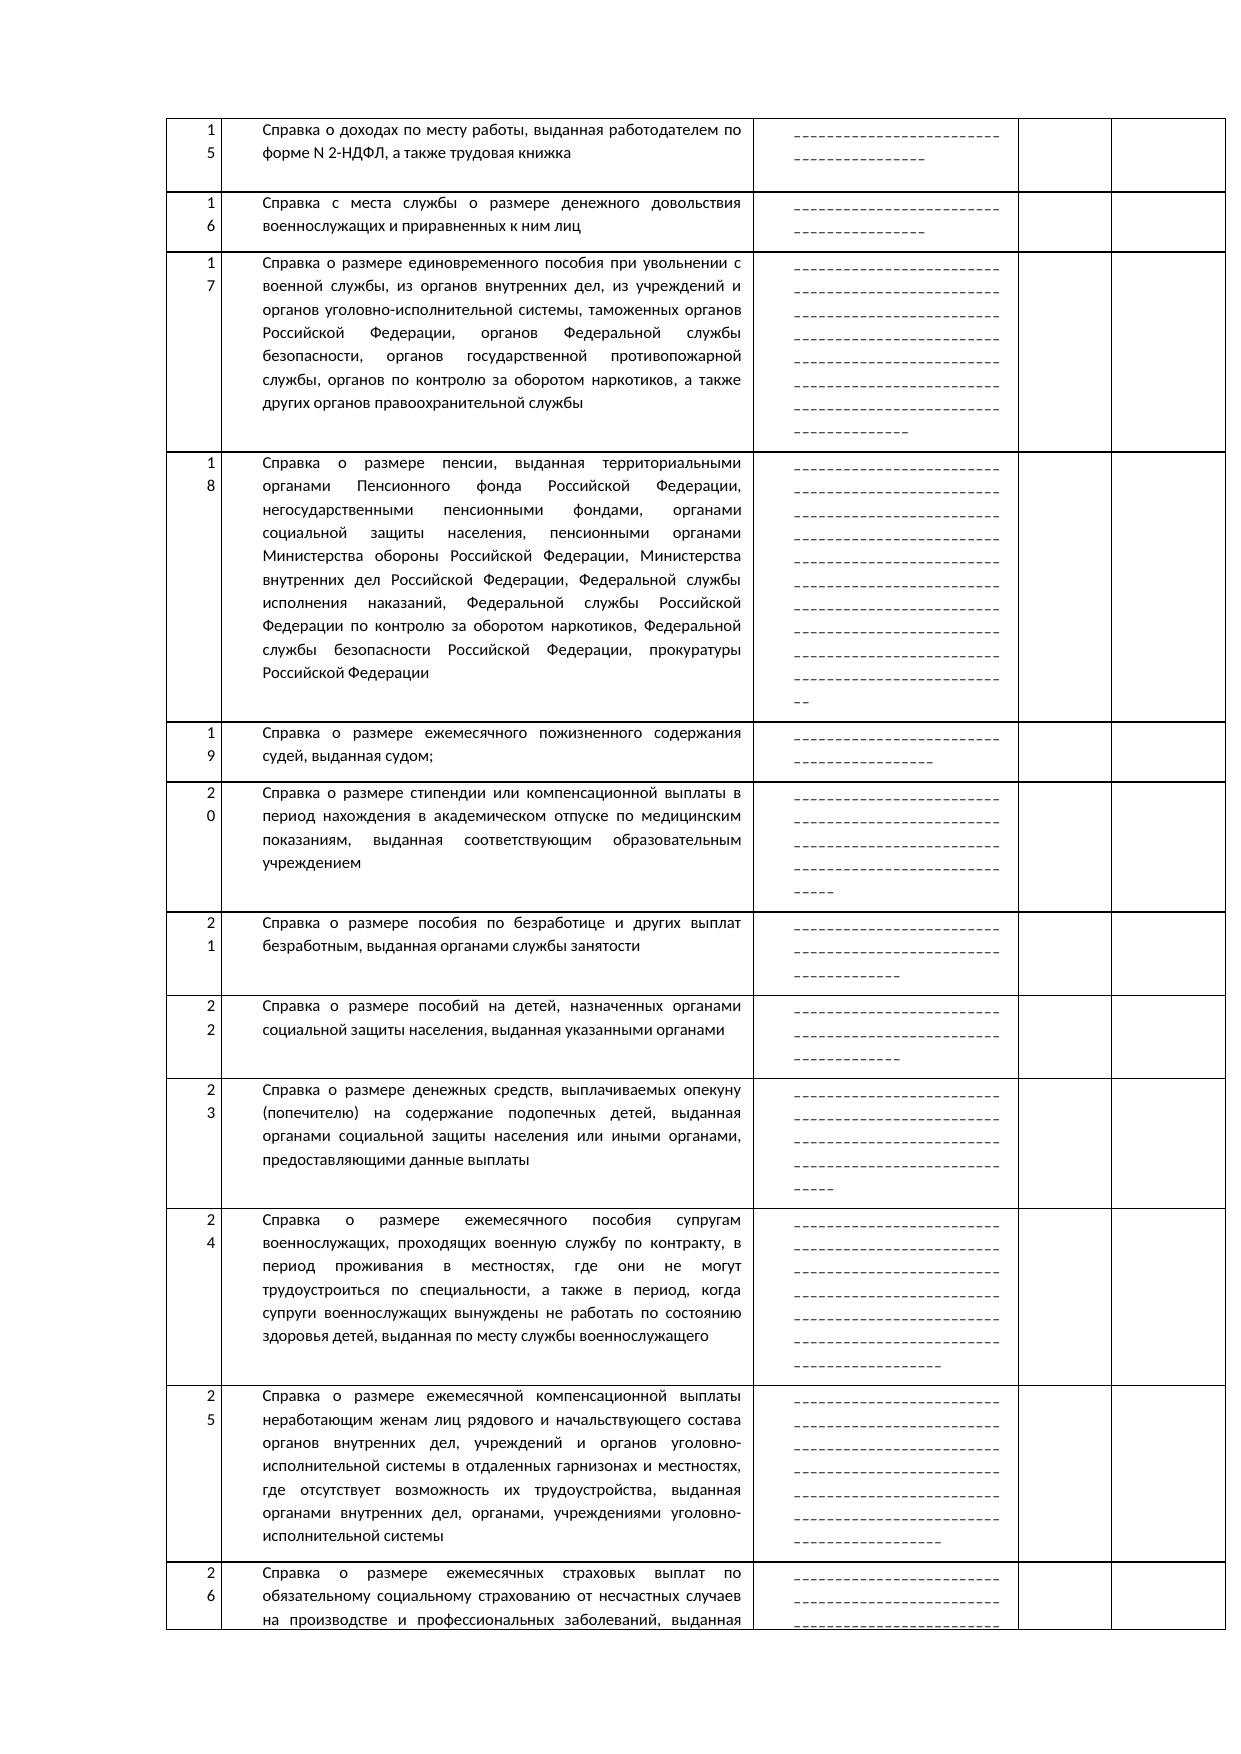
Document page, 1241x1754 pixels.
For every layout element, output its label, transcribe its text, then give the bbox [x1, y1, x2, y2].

table_cell Справка о размере единовременного пособия при увольнении с военной службы, из органов внутренних дел, из учреждений и органов уголовно-исполнительной системы, таможенных органов Российской Федерации, органов Федеральной службы безопасности, органов государственной противопожарной службы, органов по контролю за оборотом наркотиков, а также других органов правоохранительной службы [222, 253, 753, 451]
table_cell Справка о размере ежемесячной компенсационной выплаты неработающим женам лиц рядового и начальствующего состава органов внутренних дел, учреждений и органов уголовно-исполнительной системы в отдаленных гарнизонах и местностях, где отсутствует возможность их трудоустройства, выданная органами внутренних дел, органами, учреждениями уголовно-исполнительной системы [222, 1386, 753, 1561]
table_cell 19 [167, 723, 221, 781]
table_cell 15 [167, 119, 221, 191]
table_cell [1112, 723, 1225, 781]
table_cell Справка о размере пенсии, выданная территориальными органами Пенсионного фонда Российской Федерации, негосударственными пенсионными фондами, органами социальной защиты населения, пенсионными органами Министерства обороны Российской Федерации, Министерства внутренних дел Российской Федерации, Федеральной службы исполнения наказаний, Федеральной службы Российской Федерации по контролю за оборотом наркотиков, Федеральной службы безопасности Российской Федерации, прокуратуры Российской Федерации [222, 453, 753, 721]
table_cell Справка о размере пособия по безработице и других выплат безработным, выданная органами службы занятости [222, 913, 753, 995]
table_cell Справка о размере пособий на детей, назначенных органами социальной защиты населения, выданная указанными органами [222, 996, 753, 1078]
table_cell [1112, 253, 1225, 451]
table_cell [1112, 913, 1225, 995]
table_cell [1112, 193, 1225, 251]
table_cell [1112, 1079, 1225, 1208]
table_cell Справка о размере стипендии или компенсационной выплаты в период нахождения в академическом отпуске по медицинским показаниям, выданная соответствующим образовательным учреждением [222, 783, 753, 911]
table_cell [1112, 1563, 1225, 1629]
table_cell [1019, 913, 1111, 995]
table_cell [1112, 1209, 1225, 1385]
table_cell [222, 1563, 753, 1629]
table_cell Справка с места службы о размере денежного довольствия военнослужащих и приравненных к ним лиц [222, 193, 753, 251]
table_cell ____________________________________________________________________________________________________________________________________________________________________________________________________________________________________________________________ [754, 453, 1018, 721]
table_cell 26 [167, 1563, 221, 1629]
table_cell [1019, 253, 1111, 451]
table_cell Справка о размере ежемесячного пособия супругам военнослужащих, проходящих военную службу по контракту, в период проживания в местностях, где они не могут трудоустроиться по специальности, а также в период, когда супруги военнослужащих вынуждены не работать по состоянию здоровья детей, выданная по месту службы военнослужащего [222, 1209, 753, 1385]
table_cell __________________________________________ [754, 723, 1018, 781]
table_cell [754, 1563, 1018, 1629]
table_cell _________________________________________________________________________________________________________ [754, 783, 1018, 911]
table_cell [1019, 1209, 1111, 1385]
table_cell _______________________________________________________________ [754, 913, 1018, 995]
table_cell 24 [167, 1209, 221, 1385]
table_cell [1019, 1079, 1111, 1208]
table_cell _____________________________________________________________________________________________________________________________________________________________________________________________ [754, 253, 1018, 451]
table_cell Справка о размере ежемесячного пожизненного содержания судей, выданная судом; [222, 723, 753, 781]
table_cell [1019, 119, 1111, 191]
table_cell Справка о размере денежных средств, выплачиваемых опекуну (попечителю) на содержание подопечных детей, выданная органами социальной защиты населения или иными органами, предоставляющими данные выплаты [222, 1079, 753, 1208]
table_cell [1112, 783, 1225, 911]
table_cell Справка о доходах по месту работы, выданная работодателем по форме N 2-НДФЛ, а также трудовая книжка [222, 119, 753, 191]
table_cell 16 [167, 193, 221, 251]
table_cell 22 [167, 996, 221, 1078]
table_cell [1112, 996, 1225, 1078]
table_cell _________________________________________ [754, 193, 1018, 251]
table_cell 20 [167, 783, 221, 911]
table_cell ________________________________________________________________________________________________________________________________________________________________________ [754, 1386, 1018, 1561]
table_cell _______________________________________________________________ [754, 996, 1018, 1078]
table_cell [1019, 1563, 1111, 1629]
table_cell 18 [167, 453, 221, 721]
table_cell [1019, 783, 1111, 911]
table_cell [1112, 119, 1225, 191]
table_cell [1019, 996, 1111, 1078]
table_cell 25 [167, 1386, 221, 1561]
table_cell [1019, 193, 1111, 251]
table_cell [1019, 453, 1111, 721]
table_cell 17 [167, 253, 221, 451]
table_cell 21 [167, 913, 221, 995]
table_cell ________________________________________________________________________________________________________________________________________________________________________ [754, 1209, 1018, 1385]
table_cell _________________________________________________________________________________________________________ [754, 1079, 1018, 1208]
table_cell [1112, 453, 1225, 721]
table_cell [1112, 1386, 1225, 1561]
table_cell _________________________________________ [754, 119, 1018, 191]
table_cell [1019, 723, 1111, 781]
table_cell 23 [167, 1079, 221, 1208]
table_cell [1019, 1386, 1111, 1561]
